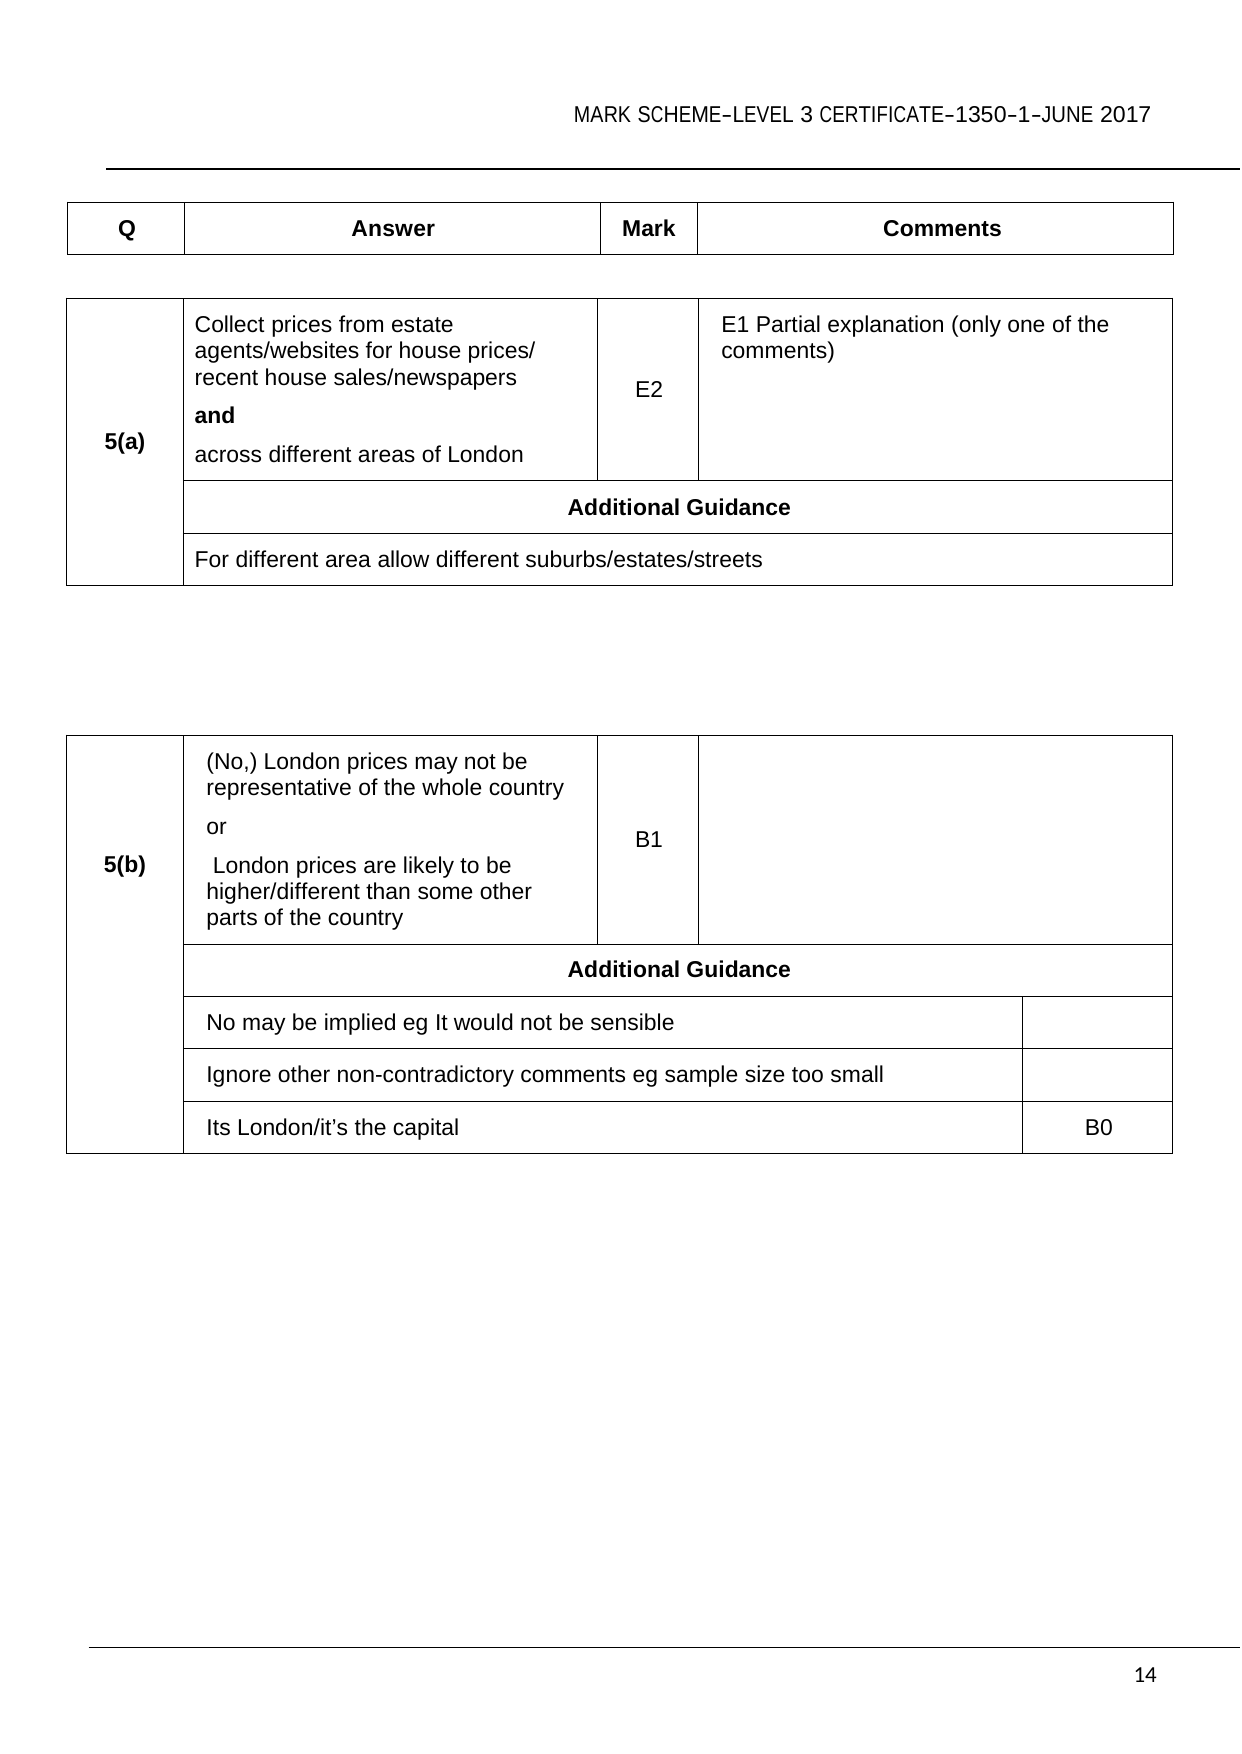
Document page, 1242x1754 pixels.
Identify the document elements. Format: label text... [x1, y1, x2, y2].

table_header 5(a) [67, 299, 183, 585]
table_header Comments [698, 203, 1173, 254]
table_header 5(b) [67, 736, 183, 1153]
table_cell Its London/it’s the capital [184, 1102, 1022, 1153]
table_header Mark [601, 203, 697, 254]
table_header E2 [598, 299, 698, 480]
table_cell [1023, 1049, 1172, 1101]
table_cell No may be implied eg It would not be sensible [184, 997, 1022, 1048]
table_cell For different area allow different suburbs/estates/streets [184, 534, 1172, 585]
table_header E1 Partial explanation (only one of the comments) [699, 299, 1172, 480]
table_header B1 [598, 736, 698, 943]
table_cell B0 [1023, 1102, 1172, 1153]
table_header (No,) London prices may not be representative of the whole country or London prices are likely to be higher/different than some other parts of the country [184, 736, 597, 943]
table_cell [1023, 997, 1172, 1048]
table_header Collect prices from estate agents/websites for house prices/ recent house sales/newspapers and across different areas of London [184, 299, 597, 480]
table_header [699, 736, 1172, 943]
table_cell Additional Guidance [184, 945, 1172, 996]
table_cell Ignore other non-contradictory comments eg sample size too small [184, 1049, 1022, 1101]
table_cell Additional Guidance [184, 481, 1172, 533]
table_header Q [68, 203, 184, 254]
table_header Answer [185, 203, 600, 254]
